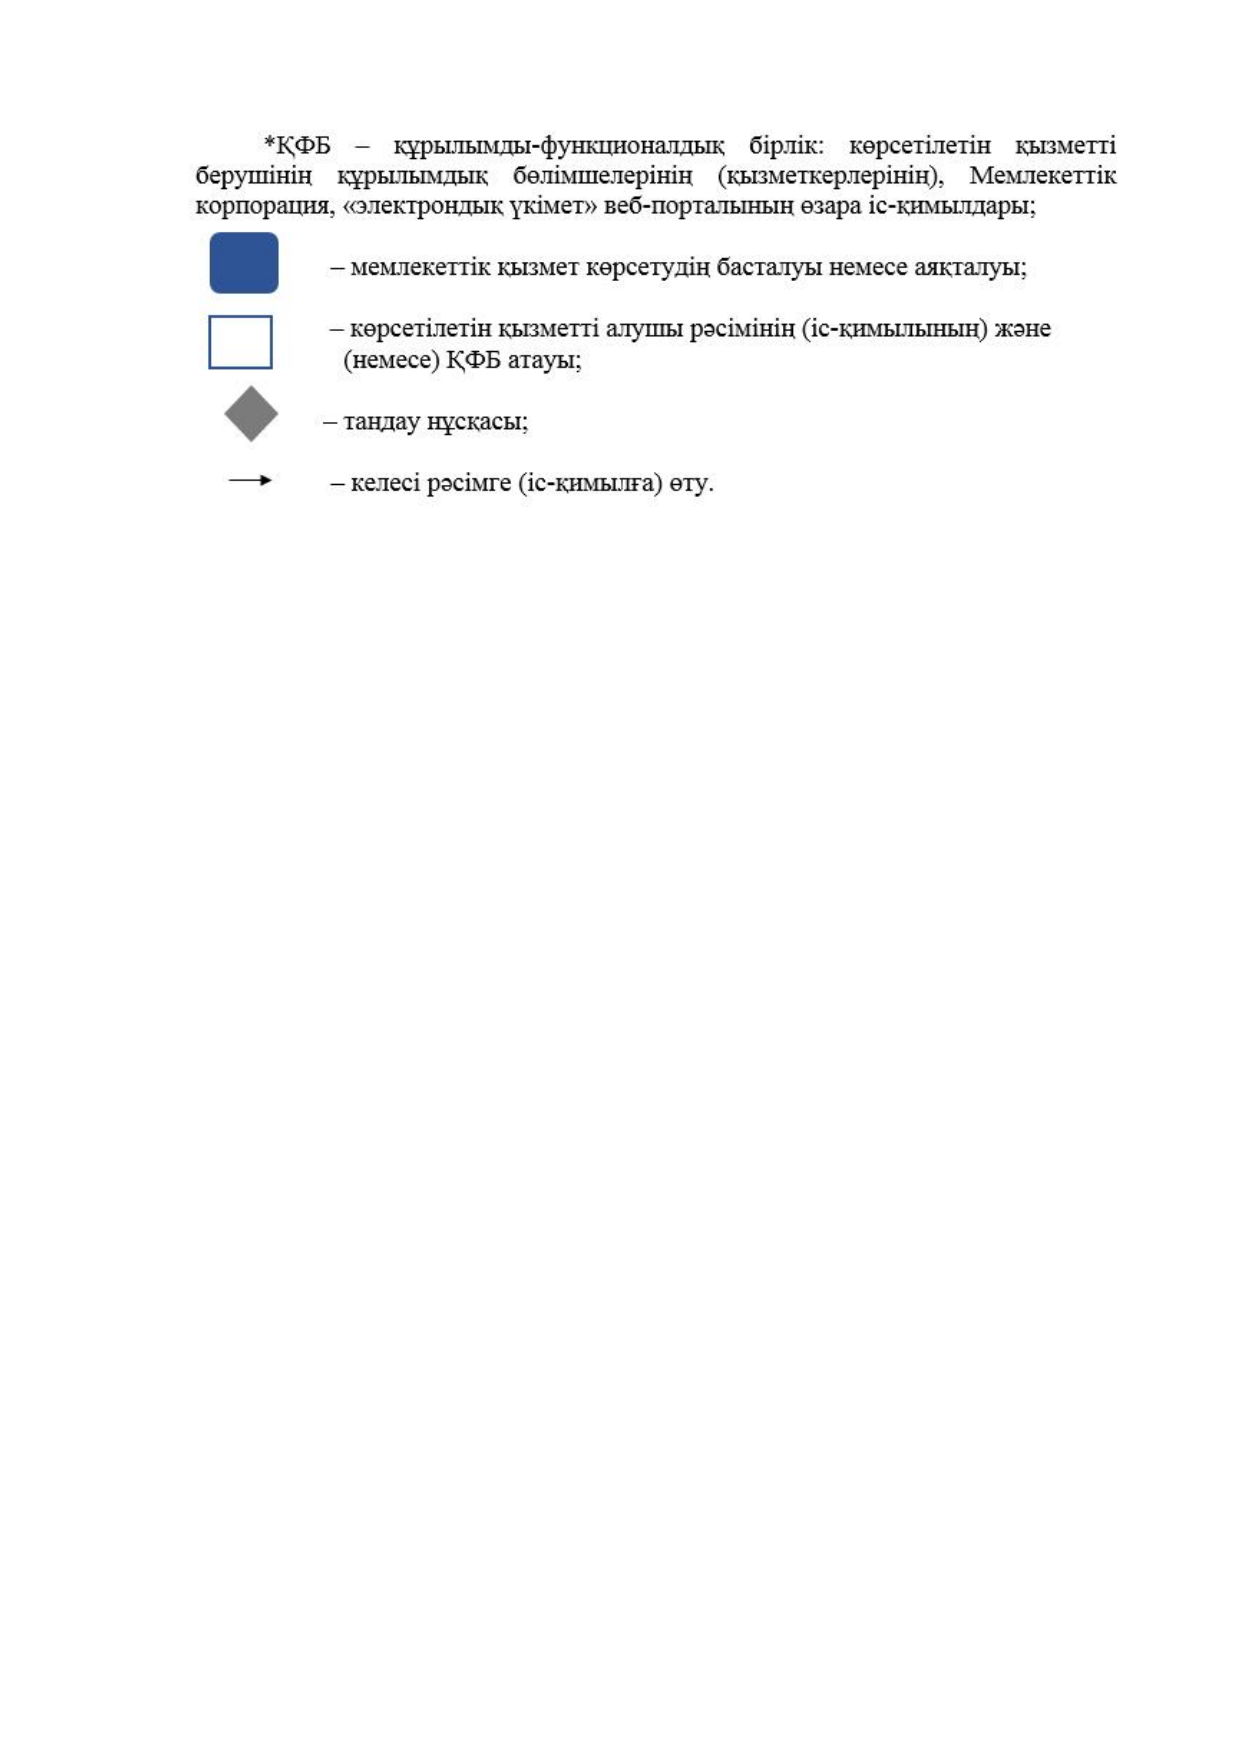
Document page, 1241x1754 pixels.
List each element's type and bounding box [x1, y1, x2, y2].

picture [177, 118, 1139, 514]
